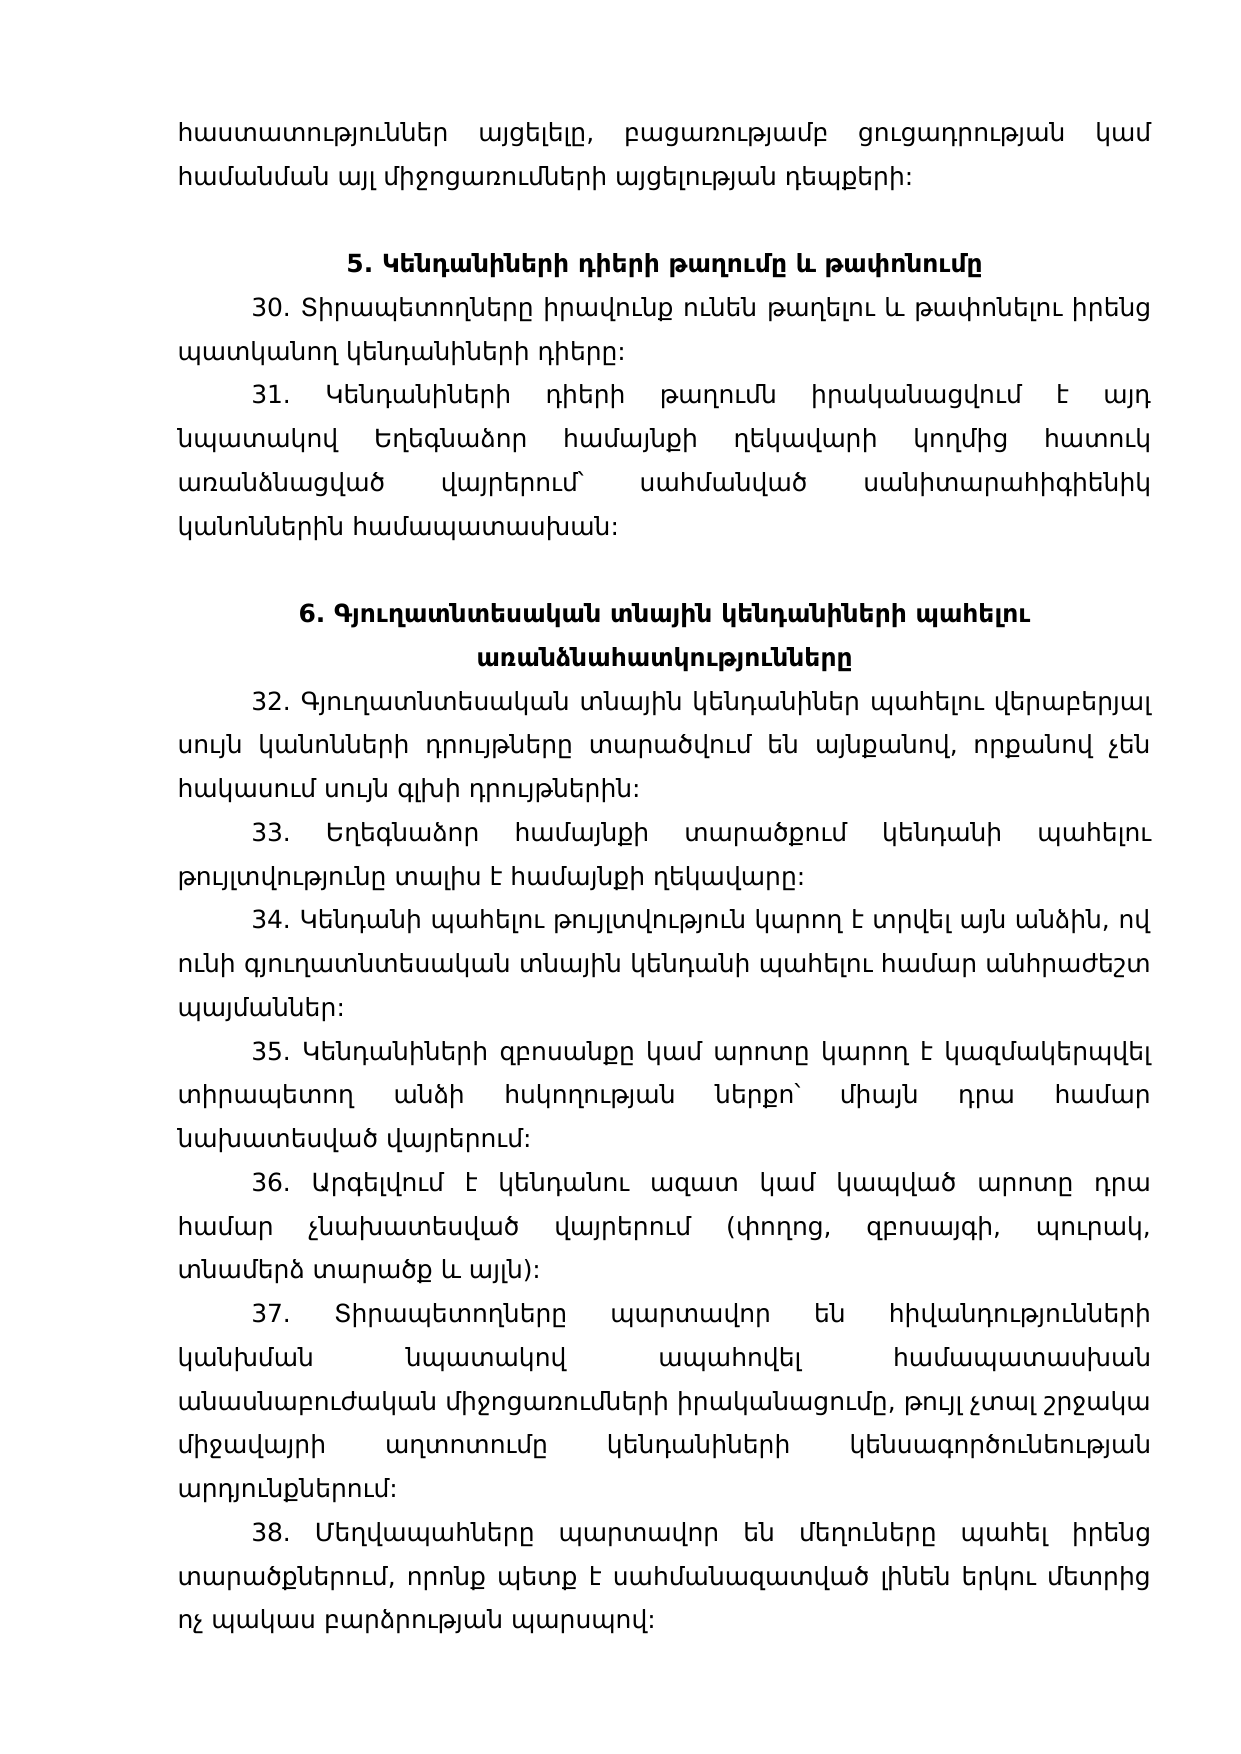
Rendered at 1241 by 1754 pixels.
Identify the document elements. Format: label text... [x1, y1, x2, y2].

text 6. Գյուղատնտեսական տնային կենդանիների պահելու առանձնահատկությունները [177, 599, 1152, 672]
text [177, 118, 1152, 191]
text 33. Եղեգնաձոր համայնքի տարածքում կենդանի պահելու թույլտվությունը տալիս է համայնքի ղեկավարը: [177, 818, 1152, 891]
text 35. Կենդանիների զբոսանքը կամ արոտը կարող է կազմակերպվել տիրապետող անձի հսկողության ներքո՝ միայն դրա համար նախատեսված վայրերում: [177, 1037, 1152, 1153]
text 5. Կենդանիների դիերի թաղումը և թափոնումը [177, 249, 1152, 278]
text 36. Արգելվում է կենդանու ազատ կամ կապված արոտը դրա համար չնախատեսված վայրերում (փողոց, զբոսայգի, պուրակ, տնամերձ տարածք և այլն): [177, 1168, 1152, 1285]
text 30. Տիրապետողները իրավունք ունեն թաղելու և թափոնելու իրենց պատկանող կենդանիների դիերը: [177, 293, 1152, 366]
text 32. Գյուղատնտեսական տնային կենդանիներ պահելու վերաբերյալ սույն կանոնների դրույթները տարածվում են այնքանով, որքանով չեն հակասում սույն գլխի դրույթներին: [177, 687, 1152, 803]
text 31. Կենդանիների դիերի թաղումն իրականացվում է այդ նպատակով Եղեգնաձոր համայնքի ղեկավարի կողմից հատուկ առանձնացված վայրերում՝ սահմանված սանիտարահիգիենիկ կանոններին համապատասխան: [177, 381, 1152, 541]
text 37. Տիրապետողները պարտավոր են հիվանդությունների կանխման նպատակով ապահովել համապատասխան անասնաբուժական միջոցառումների իրականացումը, թույլ չտալ շրջակա միջավայրի աղտոտումը կենդանիների կենսագործունեության արդյունքներում: [177, 1299, 1152, 1503]
text 38. Մեղվապահները պարտավոր են մեղուները պահել իրենց տարածքներում, որոնք պետք է սահմանազատված լինեն երկու մետրից ոչ պակաս բարձրության պարսպով: [177, 1518, 1152, 1635]
text 34. Կենդանի պահելու թույլտվություն կարող է տրվել այն անձին, ով ունի գյուղատնտեսական տնային կենդանի պահելու համար անհրաժեշտ պայմաններ: [177, 906, 1152, 1022]
